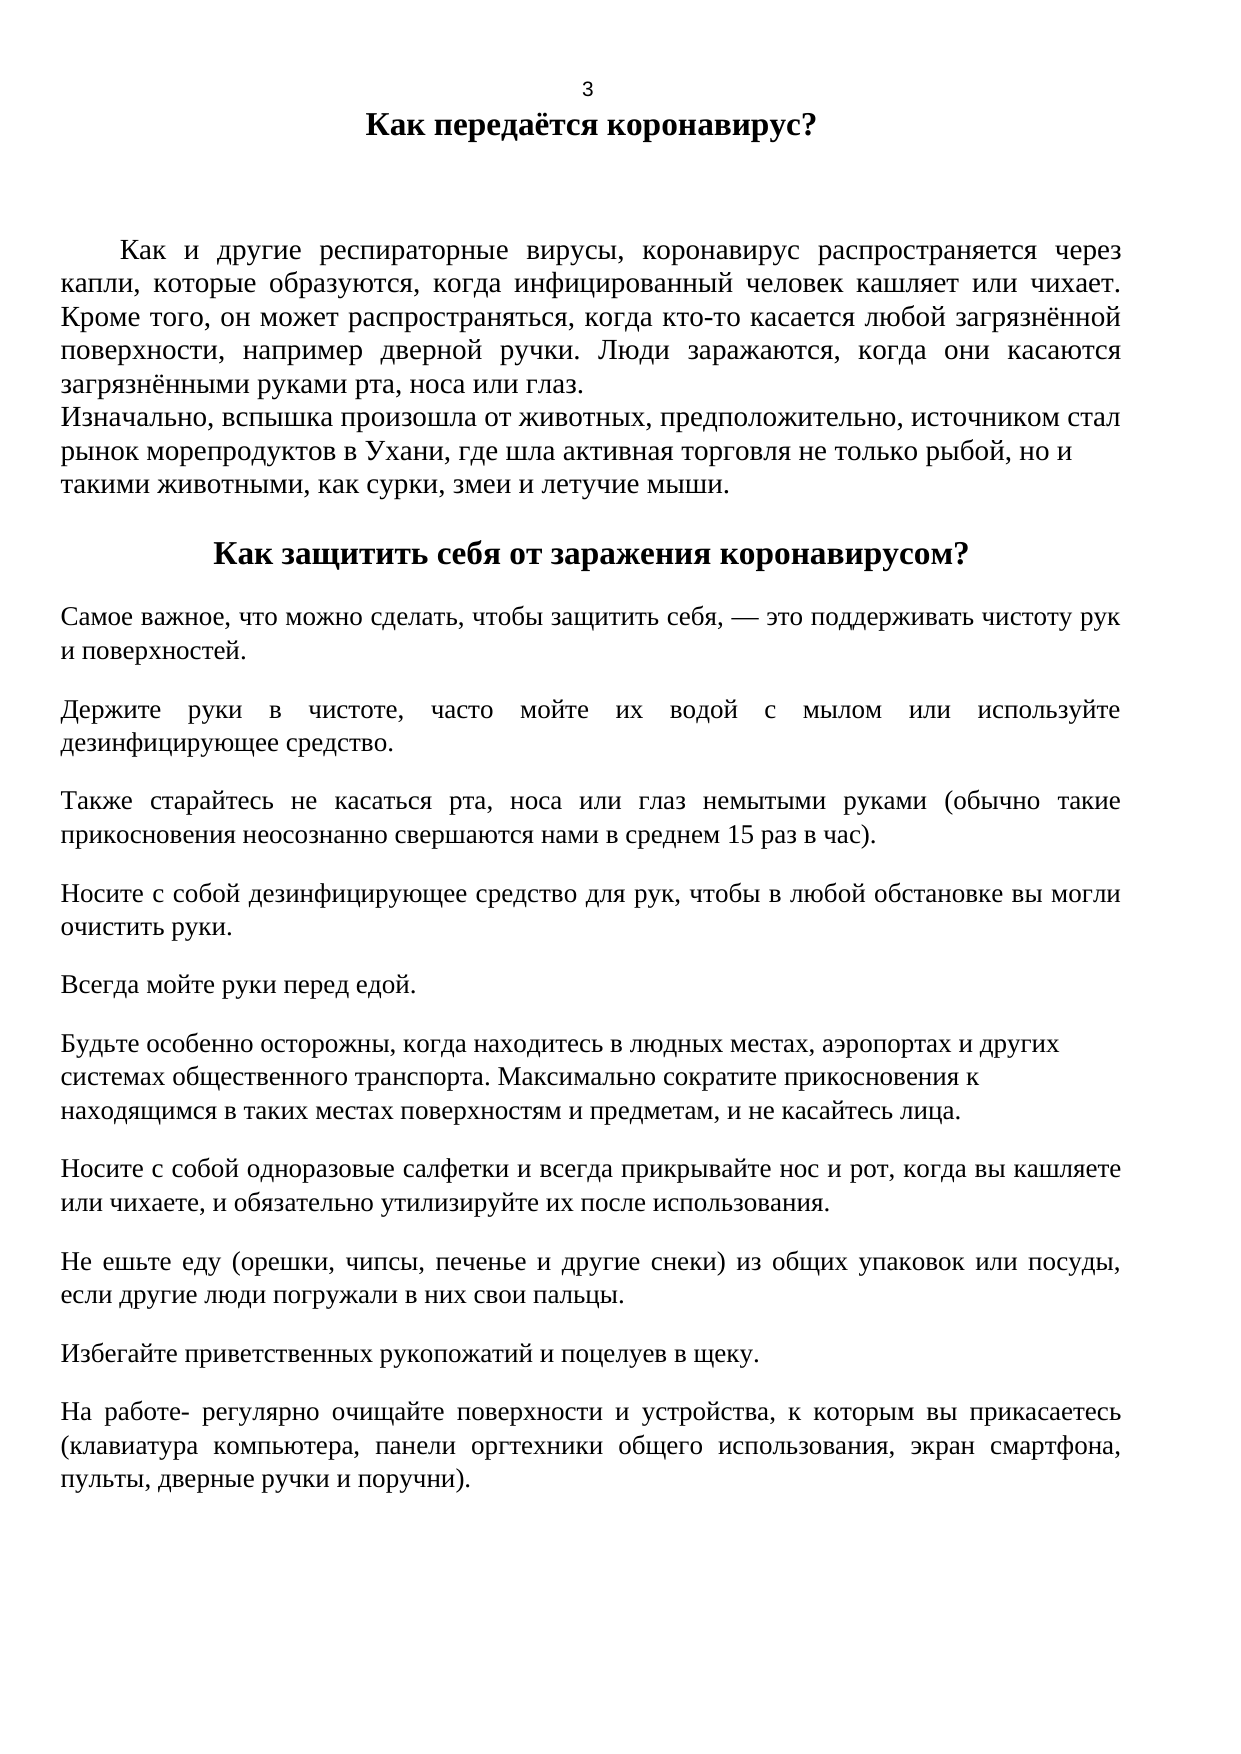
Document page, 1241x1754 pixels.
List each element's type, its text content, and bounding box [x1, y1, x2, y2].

text Изначально, вспышка произошла от животных, предположительно, источником стал рынок морепродуктов в Ухани, где шла активная торговля не только рыбой, но и такими животными, как сурки, змеи и летучие мыши. [60, 399, 1122, 500]
text Как и другие респираторные вирусы, коронавирус распространяется через капли, которые образуются, когда инфицированный человек кашляет или чихает. Кроме того, он может распространяться, когда кто-то касается любой загрязнённой поверхности, например дверной ручки. Люди заражаются, когда они касаются загрязнёнными руками рта, носа или глаз. [60, 232, 1122, 399]
text Как защитить себя от заражения коронавирусом? [60, 534, 1122, 572]
text На работе- регулярно очищайте поверхности и устройства, к которым вы прикасаетесь (клавиатура компьютера, панели оргтехники общего использования, экран смартфона, пульты, дверные ручки и поручни). [60, 1395, 1122, 1493]
text Самое важное, что можно сделать, чтобы защитить себя, — это поддерживать чистоту рук и поверхностей. [60, 600, 1122, 665]
text Не ешьте еду (орешки, чипсы, печенье и другие снеки) из общих упаковок или посуды, если другие люди погружали в них свои пальцы. [60, 1245, 1122, 1309]
text Носите с собой дезинфицирующее средство для рук, чтобы в любой обстановке вы могли очистить руки. [60, 877, 1122, 941]
text Будьте особенно осторожны, когда находитесь в людных местах, аэропортах и других системах общественного транспорта. Максимально сократите прикосновения к находящимся в таких местах поверхностям и предметам, и не касайтесь лица. [60, 1027, 1122, 1125]
text Также старайтесь не касаться рта, носа или глаз немытыми руками (обычно такие прикосновения неосознанно свершаются нами в среднем 15 раз в час). [60, 784, 1122, 849]
text Носите с собой одноразовые салфетки и всегда прикрывайте нос и рот, когда вы кашляете или чихаете, и обязательно утилизируйте их после использования. [60, 1152, 1122, 1217]
text Избегайте приветственных рукопожатий и поцелуев в щеку. [60, 1337, 1122, 1368]
text Всегда мойте руки перед едой. [60, 968, 1122, 999]
text Держите руки в чистоте, часто мойте их водой с мылом или используйте дезинфицирующее средство. [60, 693, 1122, 757]
text Как передаётся коронавирус? [60, 104, 1122, 142]
